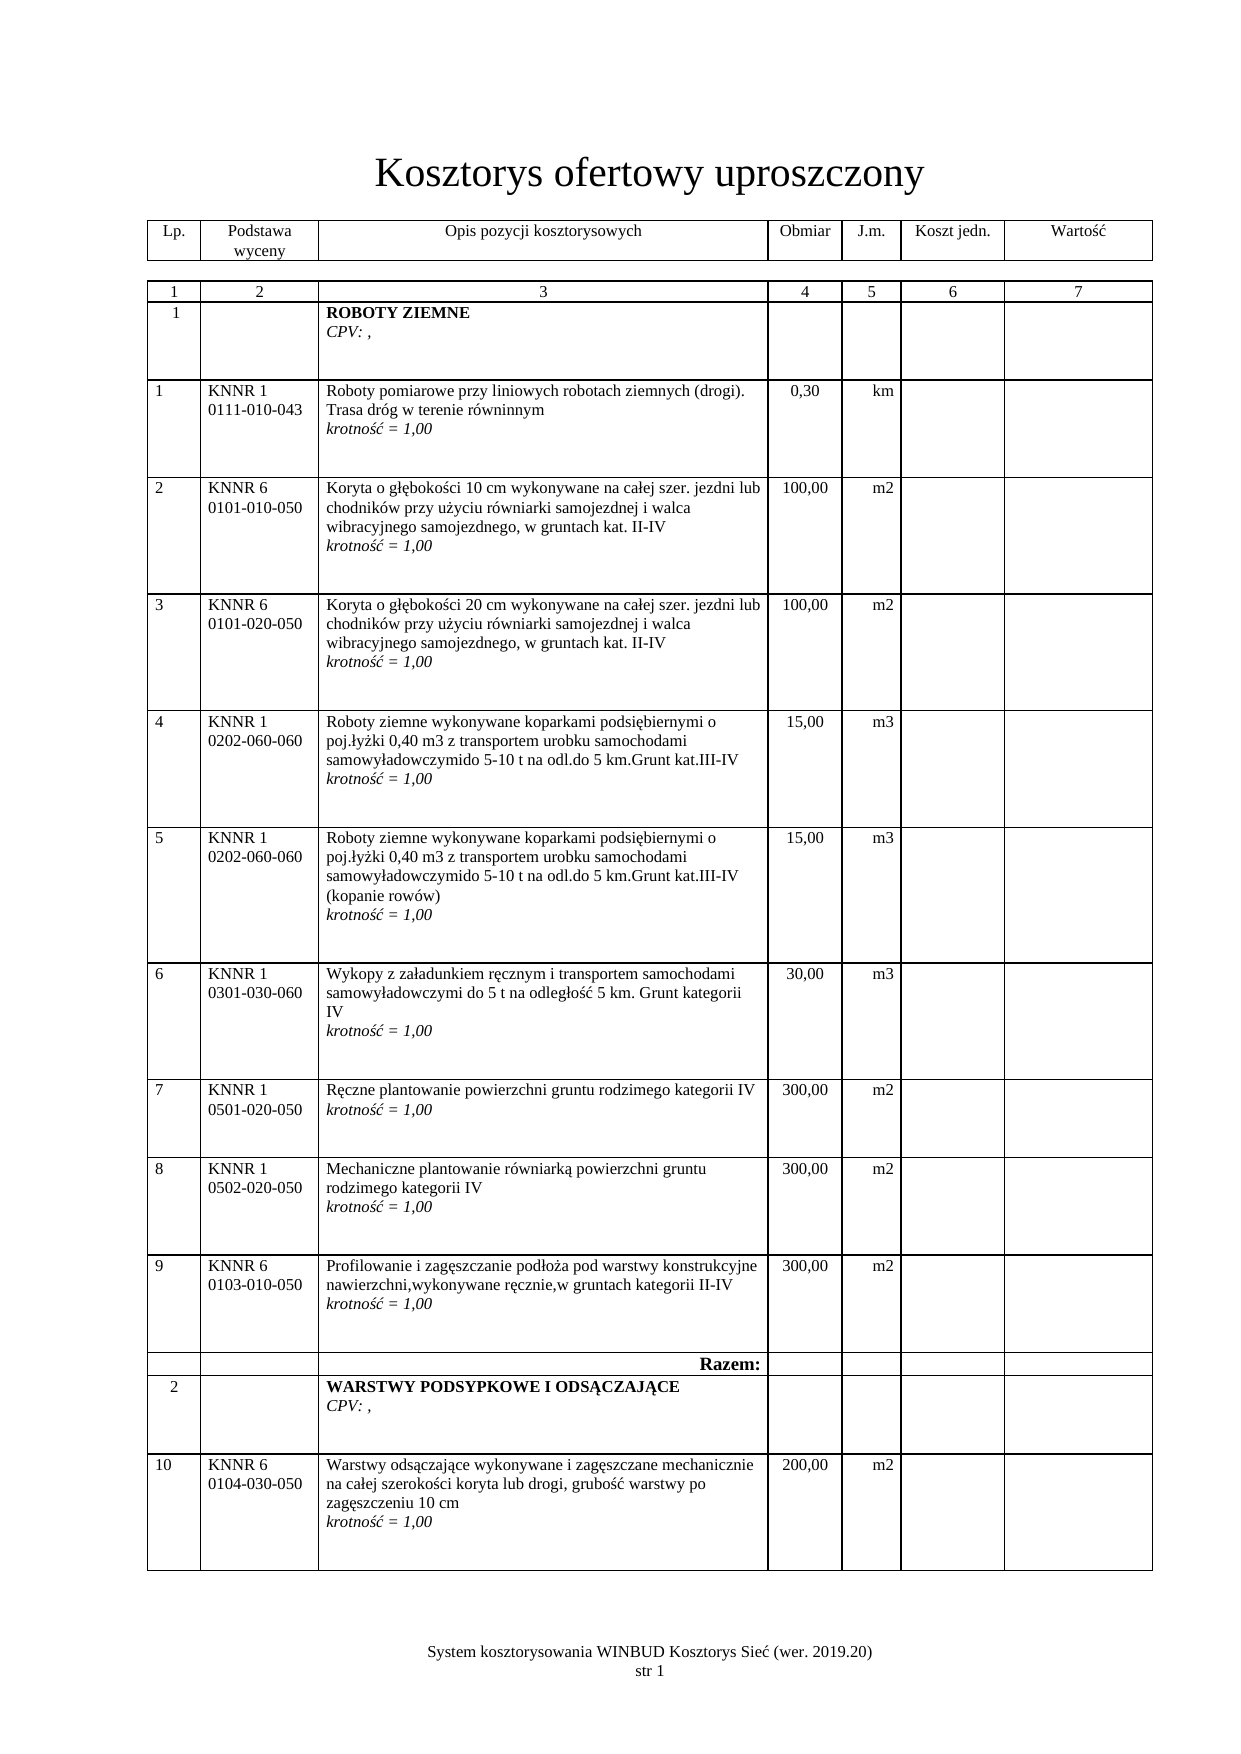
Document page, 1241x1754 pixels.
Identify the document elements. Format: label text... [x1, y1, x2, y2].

table_cell m3 [843, 828, 900, 962]
table_cell KNNR 1 0501-020-050 [201, 1080, 318, 1157]
table_header Koszt jedn. [902, 221, 1004, 259]
table_cell KNNR 1 0202-060-060 [201, 711, 318, 826]
table_cell KNNR 1 0111-010-043 [201, 381, 318, 477]
table_cell KNNR 6 0104-030-050 [201, 1455, 318, 1569]
table_cell Koryta o głębokości 10 cm wykonywane na całej szer. jezdni lub chodników przy użyciu równiarki samojezdnej i walca wibracyjnego samojezdnego, w gruntach kat. II-IV krotność = 1,00 [319, 478, 767, 593]
table_cell m2 [843, 595, 900, 710]
table_cell 100,00 [769, 595, 841, 710]
table_cell Roboty ziemne wykonywane koparkami podsiębiernymi o poj.łyżki 0,40 m3 z transportem urobku samochodami samowyładowczymido 5-10 t na odl.do 5 km.Grunt kat.III-IV (kopanie rowów) krotność = 1,00 [319, 828, 767, 962]
table_cell 6 [148, 964, 200, 1079]
table_cell 100,00 [769, 478, 841, 593]
table_cell [902, 303, 1004, 379]
table_cell Wykopy z załadunkiem ręcznym i transportem samochodami samowyładowczymi do 5 t na odległość 5 km. Grunt kategorii IV krotność = 1,00 [319, 964, 767, 1079]
table_cell [1005, 595, 1152, 710]
table_cell [1005, 1376, 1152, 1453]
table_cell [1005, 711, 1152, 826]
table_cell [1005, 828, 1152, 962]
table_cell [902, 595, 1004, 710]
table_header J.m. [843, 221, 900, 259]
table_cell m2 [843, 1256, 900, 1352]
table_cell 3 [148, 595, 200, 710]
table_header Wartość [1005, 221, 1152, 259]
table_cell [902, 1353, 1004, 1375]
table_cell [843, 1353, 900, 1375]
table_cell Razem: [319, 1353, 767, 1375]
table_cell [1005, 303, 1152, 379]
table_cell [201, 1353, 318, 1375]
table_cell [769, 303, 841, 379]
table_header 5 [843, 282, 900, 301]
table_cell [902, 381, 1004, 477]
table_cell KNNR 1 0502-020-050 [201, 1158, 318, 1254]
table_header 6 [902, 282, 1004, 301]
table_cell KNNR 1 0301-030-060 [201, 964, 318, 1079]
table_cell Roboty pomiarowe przy liniowych robotach ziemnych (drogi). Trasa dróg w terenie równinnym krotność = 1,00 [319, 381, 767, 477]
table_cell [769, 1376, 841, 1453]
table_header 3 [319, 282, 767, 301]
table_cell [769, 1353, 841, 1375]
table_header 1 [148, 282, 200, 301]
subtitle Kosztorys ofertowy uproszczony [148, 148, 1152, 196]
table_cell [1005, 381, 1152, 477]
table_cell 200,00 [769, 1455, 841, 1569]
table_cell 300,00 [769, 1256, 841, 1352]
table_header Podstawa wyceny [201, 221, 318, 259]
table_cell 15,00 [769, 828, 841, 962]
table_cell 300,00 [769, 1080, 841, 1157]
table_cell [902, 1080, 1004, 1157]
table_cell m2 [843, 1080, 900, 1157]
table_cell [1005, 1455, 1152, 1569]
table_cell [902, 828, 1004, 962]
table_cell [1005, 1080, 1152, 1157]
table_cell [1005, 1256, 1152, 1352]
table_cell KNNR 6 0101-010-050 [201, 478, 318, 593]
table_cell 10 [148, 1455, 200, 1569]
table_header Obmiar [769, 221, 841, 259]
table_cell [902, 1256, 1004, 1352]
table_cell [902, 1455, 1004, 1569]
table_cell 15,00 [769, 711, 841, 826]
table_header 7 [1005, 282, 1152, 301]
table_header Opis pozycji kosztorysowych [319, 221, 767, 259]
table_cell 0,30 [769, 381, 841, 477]
table_cell [148, 1353, 200, 1375]
table_cell [1005, 964, 1152, 1079]
table_cell 9 [148, 1256, 200, 1352]
table_cell Warstwy odsączające wykonywane i zagęszczane mechanicznie na całej szerokości koryta lub drogi, grubość warstwy po zagęszczeniu 10 cm krotność = 1,00 [319, 1455, 767, 1569]
table_cell [902, 1158, 1004, 1254]
table_cell [843, 303, 900, 379]
table_cell Mechaniczne plantowanie równiarką powierzchni gruntu rodzimego kategorii IV krotność = 1,00 [319, 1158, 767, 1254]
table_cell 1 [148, 303, 200, 379]
table_cell [902, 1376, 1004, 1453]
table_header 4 [769, 282, 841, 301]
table_cell m3 [843, 711, 900, 826]
table_cell km [843, 381, 900, 477]
table_cell [201, 303, 318, 379]
table_cell 8 [148, 1158, 200, 1254]
table_cell 2 [148, 478, 200, 593]
table_cell m3 [843, 964, 900, 1079]
table_cell KNNR 6 0101-020-050 [201, 595, 318, 710]
table_cell 1 [148, 381, 200, 477]
table_cell KNNR 6 0103-010-050 [201, 1256, 318, 1352]
table_cell [1005, 478, 1152, 593]
table_cell m2 [843, 1455, 900, 1569]
table_cell [902, 478, 1004, 593]
table_cell WARSTWY PODSYPKOWE I ODSĄCZAJĄCE CPV: , [319, 1376, 767, 1453]
table_cell m2 [843, 478, 900, 593]
table_header 2 [201, 282, 318, 301]
table_header Lp. [148, 221, 200, 259]
table_cell [1005, 1353, 1152, 1375]
table_cell 30,00 [769, 964, 841, 1079]
table_cell Profilowanie i zagęszczanie podłoża pod warstwy konstrukcyjne nawierzchni,wykonywane ręcznie,w gruntach kategorii II-IV krotność = 1,00 [319, 1256, 767, 1352]
table_cell [902, 964, 1004, 1079]
table_cell 7 [148, 1080, 200, 1157]
table_cell [902, 711, 1004, 826]
table_cell 2 [148, 1376, 200, 1453]
table_cell ROBOTY ZIEMNE CPV: , [319, 303, 767, 379]
table_cell 4 [148, 711, 200, 826]
table_cell KNNR 1 0202-060-060 [201, 828, 318, 962]
table_cell 300,00 [769, 1158, 841, 1254]
table_cell m2 [843, 1158, 900, 1254]
table_cell [1005, 1158, 1152, 1254]
table_cell [201, 1376, 318, 1453]
table_cell Ręczne plantowanie powierzchni gruntu rodzimego kategorii IV krotność = 1,00 [319, 1080, 767, 1157]
table_cell 5 [148, 828, 200, 962]
table_cell Koryta o głębokości 20 cm wykonywane na całej szer. jezdni lub chodników przy użyciu równiarki samojezdnej i walca wibracyjnego samojezdnego, w gruntach kat. II-IV krotność = 1,00 [319, 595, 767, 710]
table_cell [843, 1376, 900, 1453]
table_cell Roboty ziemne wykonywane koparkami podsiębiernymi o poj.łyżki 0,40 m3 z transportem urobku samochodami samowyładowczymido 5-10 t na odl.do 5 km.Grunt kat.III-IV krotność = 1,00 [319, 711, 767, 826]
